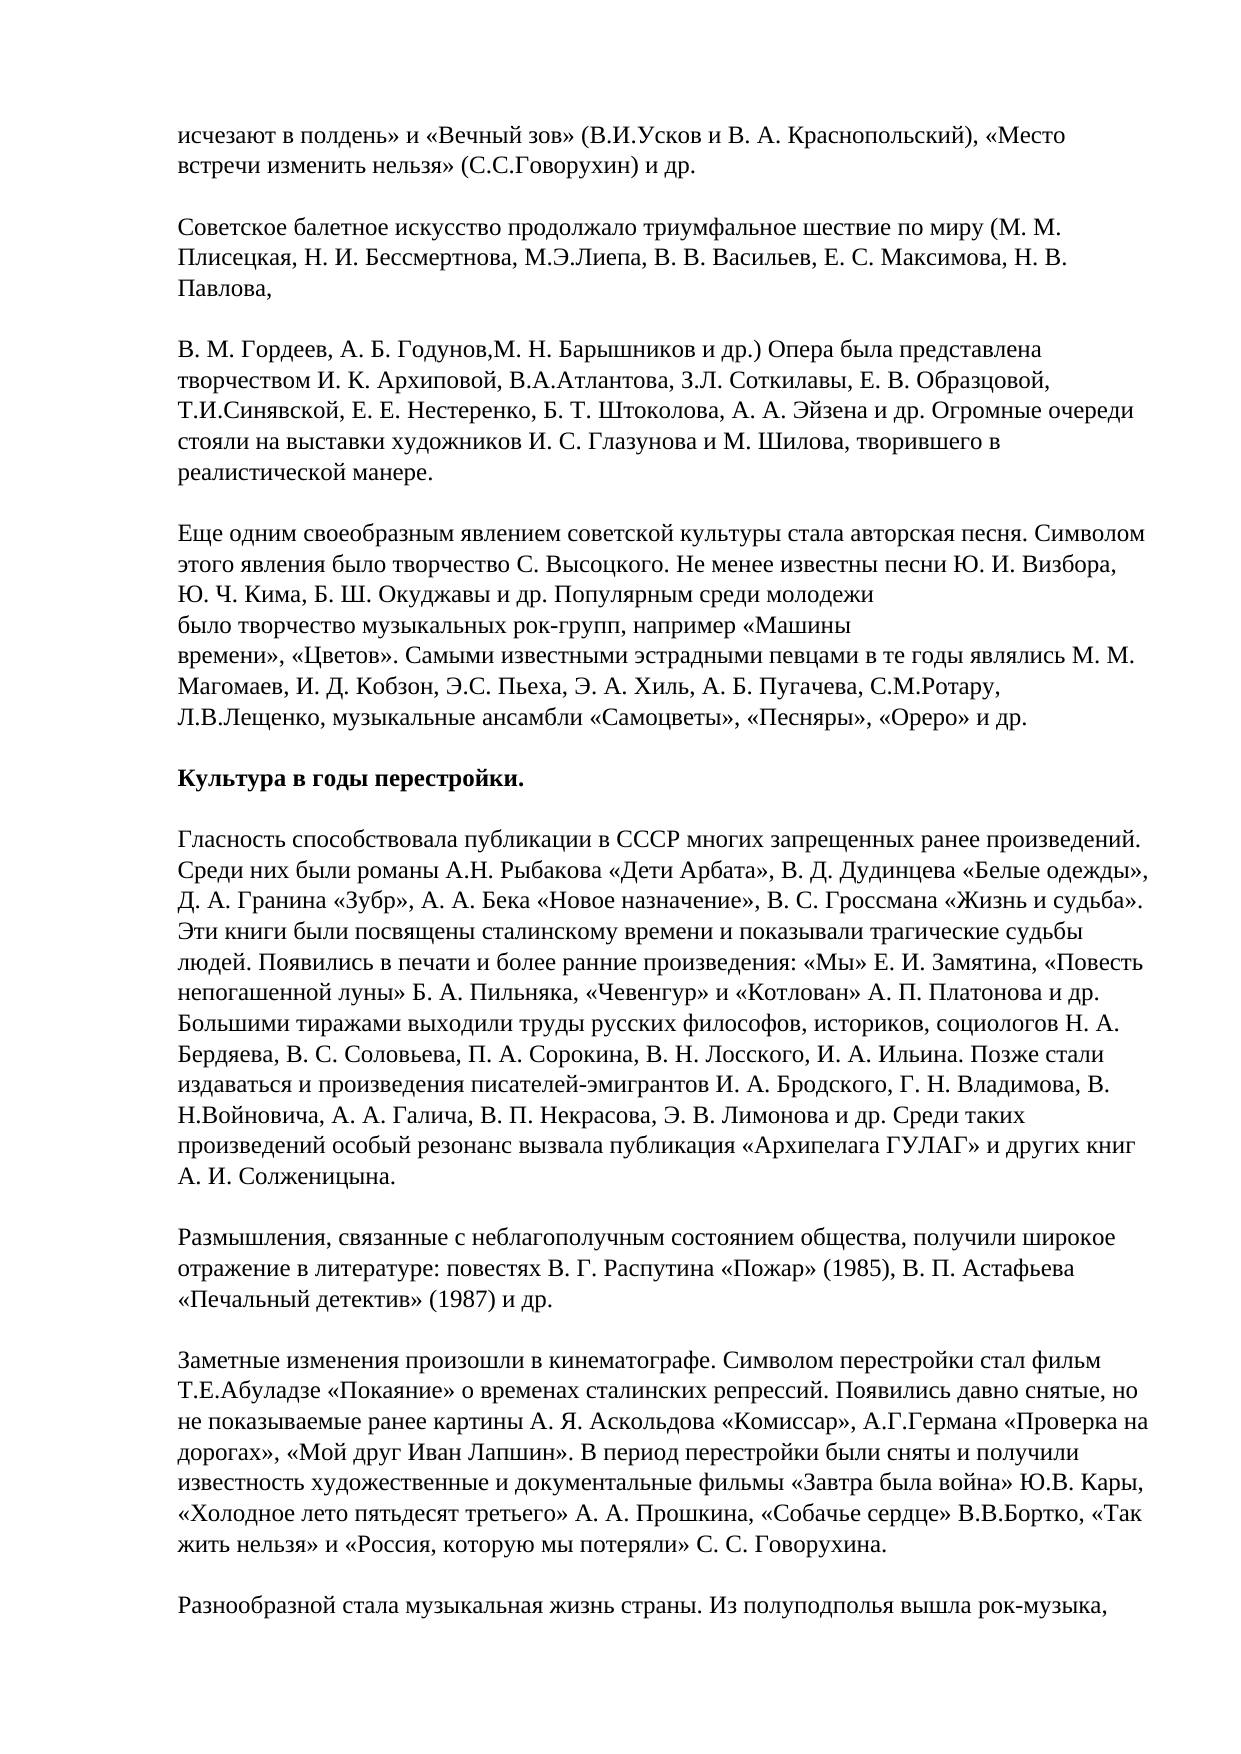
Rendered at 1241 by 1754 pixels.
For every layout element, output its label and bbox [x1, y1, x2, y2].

text [177, 118, 1152, 1619]
